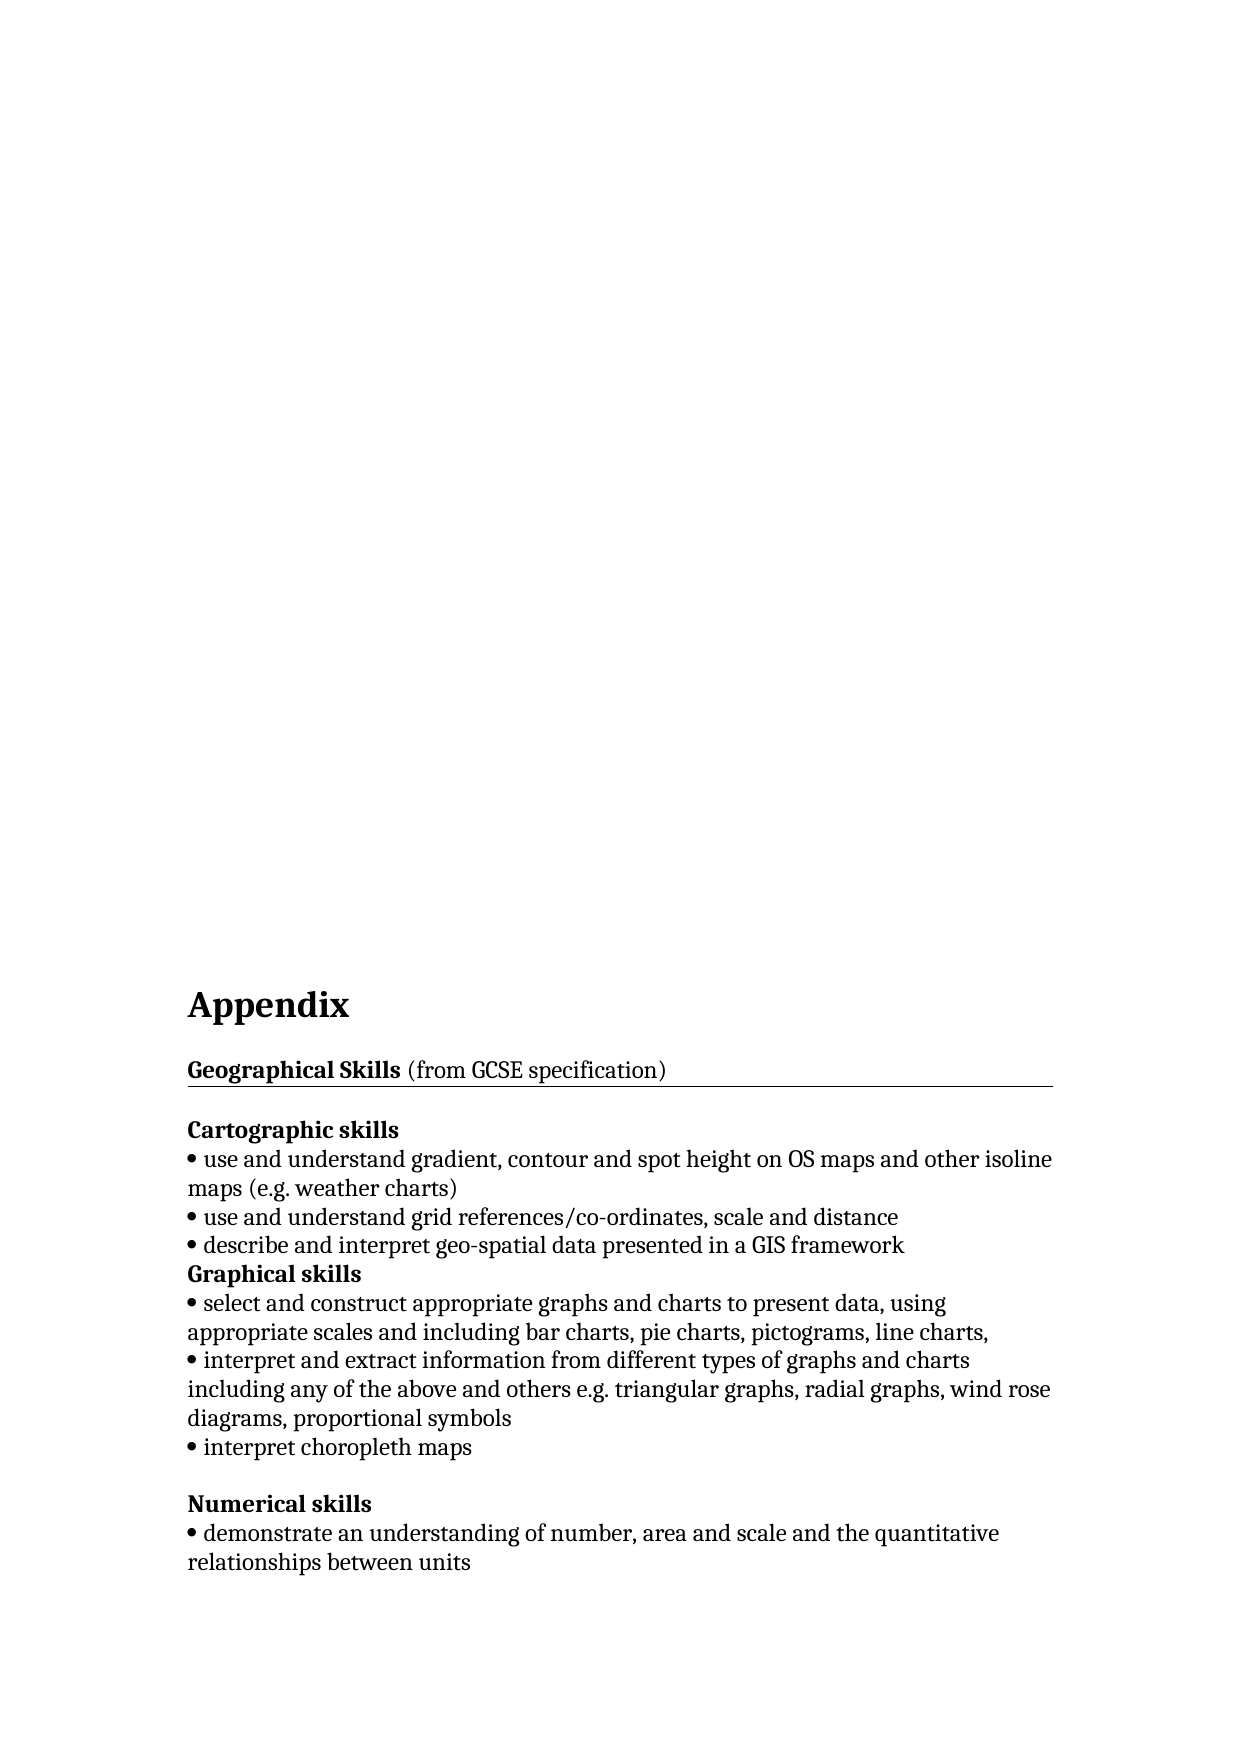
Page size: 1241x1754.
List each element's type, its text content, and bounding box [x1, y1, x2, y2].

text Appendix [187, 984, 1053, 1027]
text select and construct appropriate graphs and charts to present data, using appropriate scales and including bar charts, pie charts, pictograms, line charts, [187, 1289, 1053, 1346]
text use and understand grid references/co-ordinates, scale and distance [187, 1202, 1053, 1231]
text Cartographic skills [187, 1116, 1053, 1145]
text demonstrate an understanding of number, area and scale and the quantitative relationships between units [187, 1519, 1053, 1576]
text interpret choropleth maps [187, 1432, 1053, 1461]
text interpret and extract information from different types of graphs and charts including any of the above and others e.g. triangular graphs, radial graphs, wind rose diagrams, proportional symbols [187, 1346, 1053, 1432]
text Geographical Skills (from GCSE specification) [187, 1056, 1053, 1087]
text Numerical skills [187, 1490, 1053, 1519]
text describe and interpret geo-spatial data presented in a GIS framework [187, 1231, 1053, 1260]
text use and understand gradient, contour and spot height on OS maps and other isoline maps (e.g. weather charts) [187, 1145, 1053, 1202]
text Graphical skills [187, 1260, 1053, 1289]
